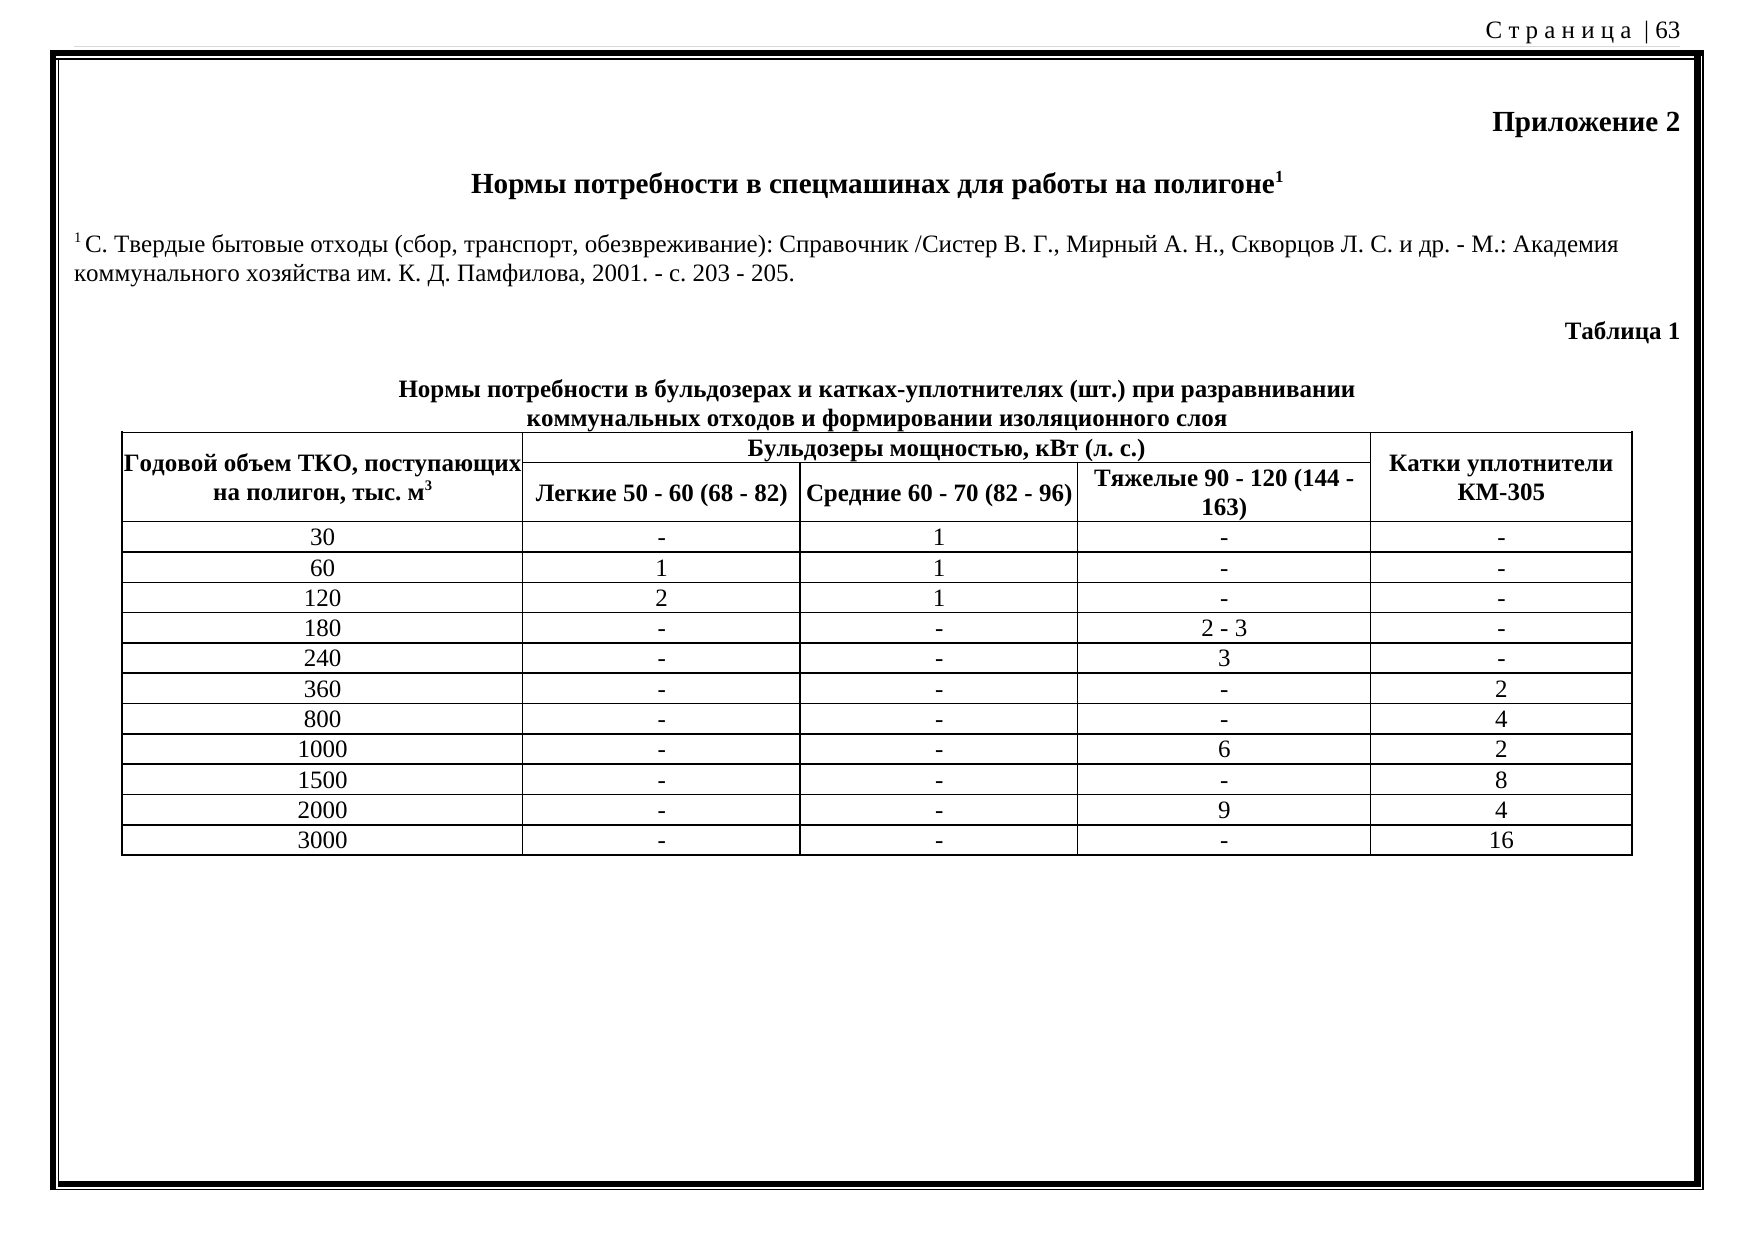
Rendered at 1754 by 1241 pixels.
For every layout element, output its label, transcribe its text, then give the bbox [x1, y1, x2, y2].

table_cell 2 [1371, 735, 1631, 763]
table_cell 1000 [123, 735, 522, 763]
table_cell - [1371, 644, 1631, 672]
table_cell 8 [1371, 765, 1631, 793]
table_cell - [1371, 522, 1631, 551]
table_cell - [1371, 613, 1631, 642]
table_cell - [801, 795, 1077, 824]
table_cell 1500 [123, 765, 522, 793]
table_cell 3 [1078, 644, 1370, 672]
table_header Катки уплотнители КМ-305 [1371, 433, 1631, 521]
table_cell - [1371, 553, 1631, 581]
table_cell - [523, 644, 799, 672]
table_header Годовой объем ТКО, поступающих на полигон, тыс. м3 [123, 433, 522, 521]
table_cell 240 [123, 644, 522, 672]
table_cell - [1371, 583, 1631, 612]
table_cell - [1078, 704, 1370, 733]
table_cell 2 [523, 583, 799, 612]
table_cell - [801, 613, 1077, 642]
text 1 С. Твердые бытовые отходы (сбор, транспорт, обезвреживание): Справочник /Систер В. Г., Мирный А. Н., Скворцов Л. С. и др. - М.: Академия коммунального хозяйства им. К. Д. Памфилова, 2001. - с. 203 - 205. [74, 229, 1680, 287]
table_cell - [801, 826, 1077, 854]
table_cell - [523, 826, 799, 854]
table_cell - [1078, 583, 1370, 612]
table_cell Тяжелые 90 - 120 (144 - 163) [1078, 463, 1370, 521]
table_header Бульдозеры мощностью, кВт (л. с.) [523, 433, 1370, 462]
table_cell - [801, 765, 1077, 793]
table_cell 9 [1078, 795, 1370, 824]
table_cell 1 [523, 553, 799, 581]
table_cell 6 [1078, 735, 1370, 763]
table_cell - [801, 644, 1077, 672]
table_cell - [1078, 826, 1370, 854]
table_cell - [523, 735, 799, 763]
table_cell - [523, 613, 799, 642]
table_cell 2 [1371, 674, 1631, 703]
table_cell 180 [123, 613, 522, 642]
text коммунальных отходов и формировании изоляционного слоя [74, 403, 1680, 431]
table_cell 2000 [123, 795, 522, 824]
table_cell 30 [123, 522, 522, 551]
table_cell Средние 60 - 70 (82 - 96) [801, 463, 1077, 521]
text Таблица 1 [74, 316, 1680, 345]
table_cell - [801, 704, 1077, 733]
table_cell 1 [801, 583, 1077, 612]
table_cell 1 [801, 553, 1077, 581]
table_cell Легкие 50 - 60 (68 - 82) [523, 463, 799, 521]
table_cell 120 [123, 583, 522, 612]
table_cell 4 [1371, 795, 1631, 824]
table_cell - [523, 795, 799, 824]
table_cell 1 [801, 522, 1077, 551]
table_cell - [801, 735, 1077, 763]
table_cell 800 [123, 704, 522, 733]
table_cell - [1078, 674, 1370, 703]
table_cell 3000 [123, 826, 522, 854]
table_cell - [1078, 553, 1370, 581]
table_cell - [523, 704, 799, 733]
text Приложение 2 [74, 104, 1680, 137]
table_cell 2 - 3 [1078, 613, 1370, 642]
text Нормы потребности в спецмашинах для работы на полигоне1 [74, 167, 1680, 200]
text Нормы потребности в бульдозерах и катках-уплотнителях (шт.) при разравнивании [74, 374, 1680, 403]
table_cell - [1078, 522, 1370, 551]
table_cell - [801, 674, 1077, 703]
table_cell - [523, 522, 799, 551]
table_cell 4 [1371, 704, 1631, 733]
table_cell - [1078, 765, 1370, 793]
table_cell 60 [123, 553, 522, 581]
table_cell - [523, 765, 799, 793]
table_cell 16 [1371, 826, 1631, 854]
table_cell - [523, 674, 799, 703]
table_cell 360 [123, 674, 522, 703]
